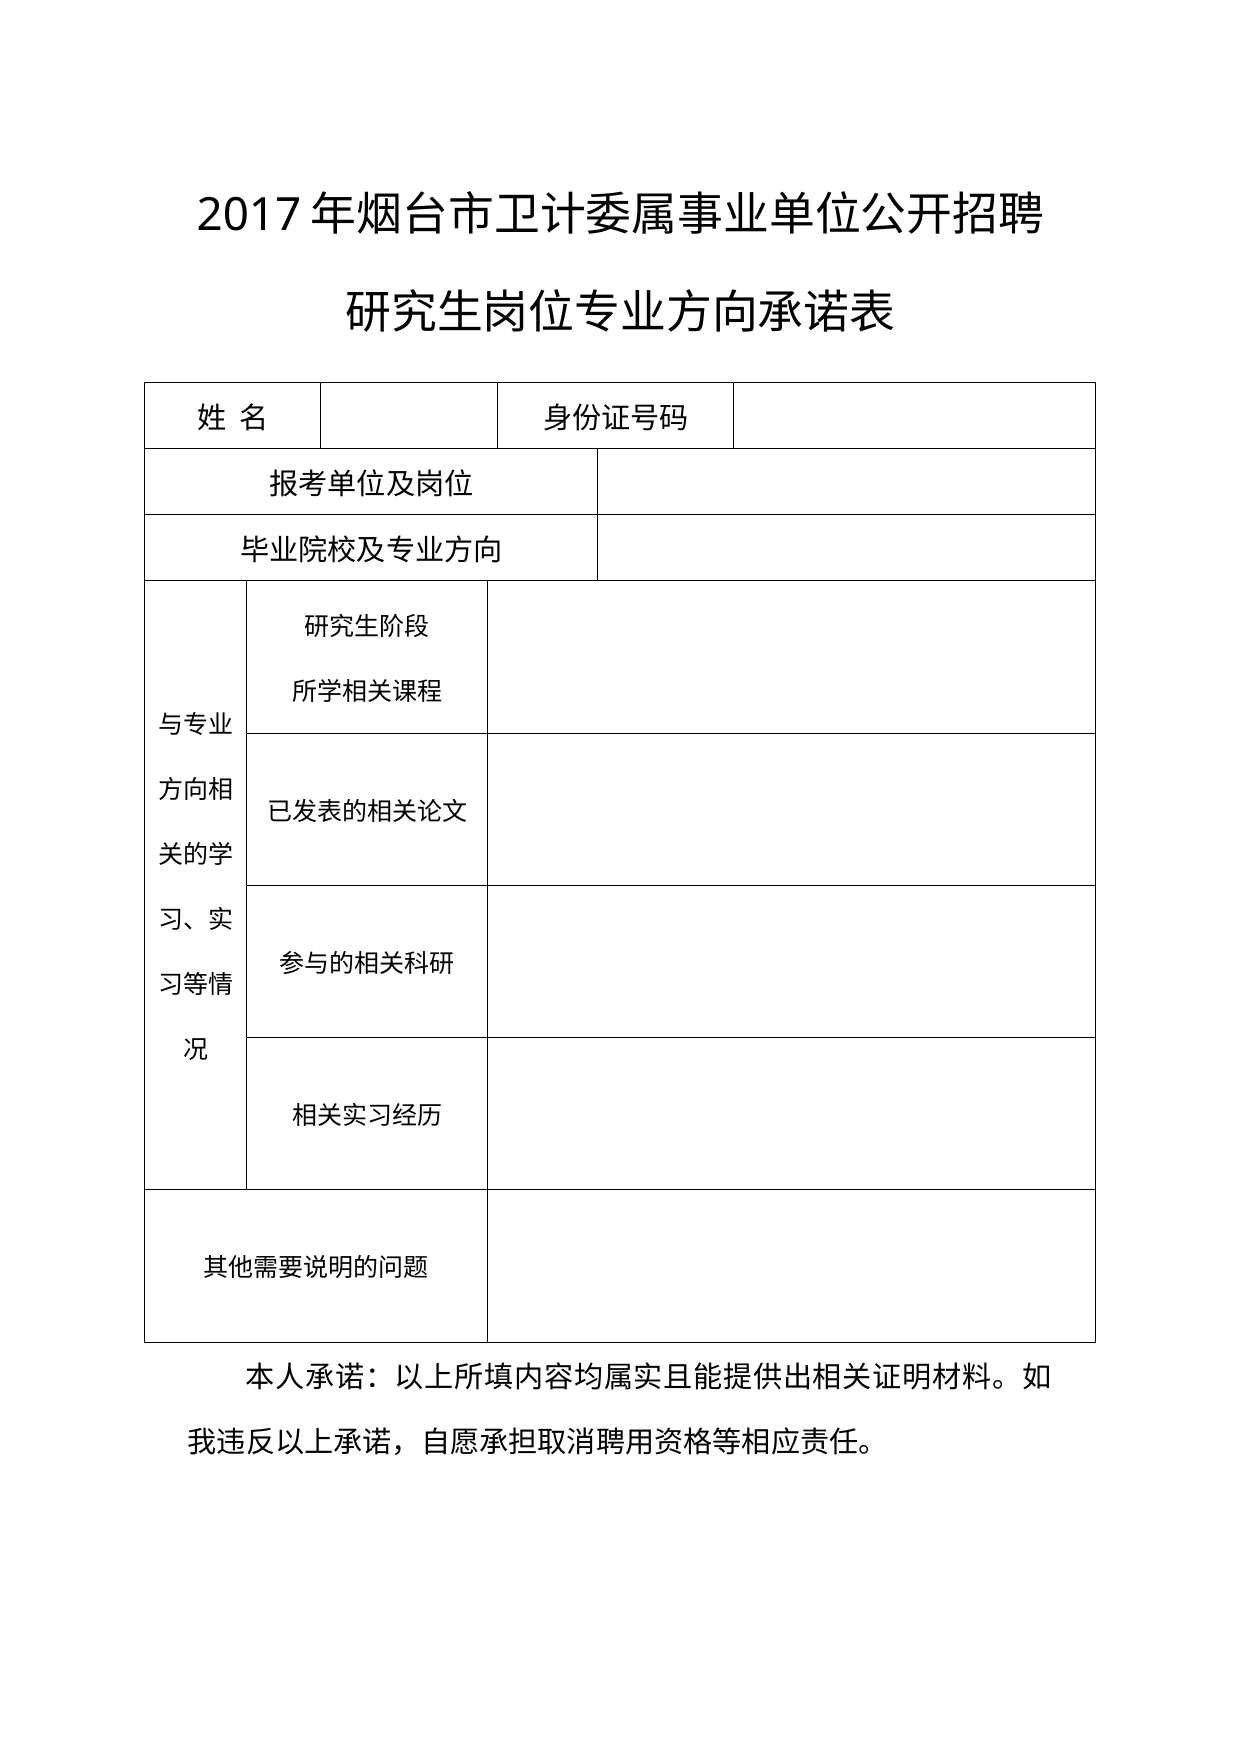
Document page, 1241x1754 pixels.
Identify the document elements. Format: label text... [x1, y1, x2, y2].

table_cell 已发表的相关论文 [247, 734, 487, 885]
table_header [321, 383, 497, 448]
table_cell [488, 581, 1095, 732]
table_cell 相关实习经历 [247, 1038, 487, 1189]
text 研究生岗位专业方向承诺表 [187, 259, 1053, 357]
table_cell 其他需要说明的问题 [145, 1190, 487, 1342]
table_cell 与专业方向相关的学习、实习等情况 [145, 581, 246, 1189]
table_cell [598, 515, 1095, 580]
table_cell 研究生阶段 所学相关课程 [247, 581, 487, 732]
table_cell [488, 886, 1095, 1037]
table_cell 参与的相关科研 [247, 886, 487, 1037]
table_cell [598, 449, 1095, 514]
text 本人承诺：以上所填内容均属实且能提供出相关证明材料。如我违反以上承诺，自愿承担取消聘用资格等相应责任。 [187, 1343, 1053, 1473]
table_header 身份证号码 [498, 383, 733, 448]
table_cell 报考单位及岗位 [145, 449, 597, 514]
text 2017年烟台市卫计委属事业单位公开招聘 [187, 162, 1053, 259]
table_header [734, 383, 1095, 448]
table_cell [488, 1190, 1095, 1342]
table_cell [488, 734, 1095, 885]
table_cell [488, 1038, 1095, 1189]
table_header 姓 名 [145, 383, 320, 448]
table_cell 毕业院校及专业方向 [145, 515, 597, 580]
